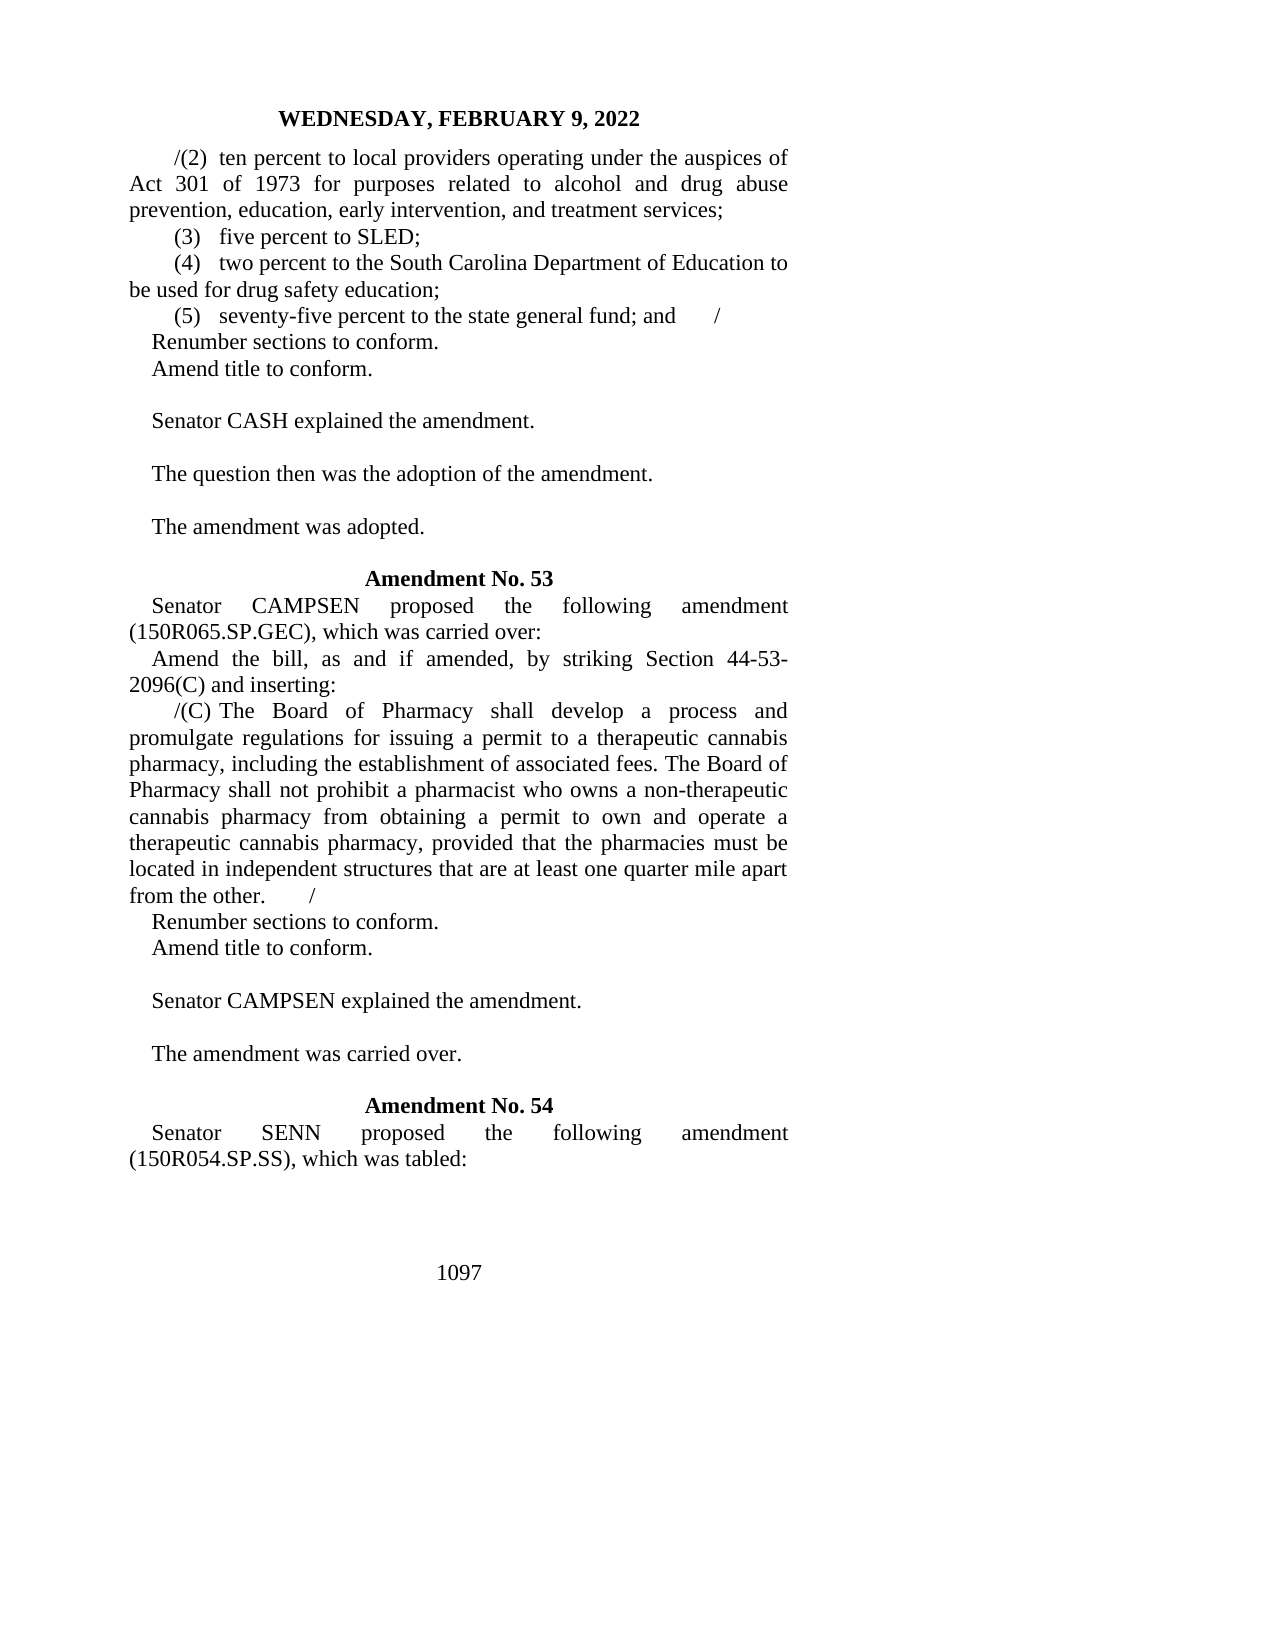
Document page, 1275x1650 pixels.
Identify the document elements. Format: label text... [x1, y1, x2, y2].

text Renumber sections to conform. [129, 908, 789, 934]
text Senator SENN proposed the following amendment (150R054.SP.SS), which was tabled: [129, 1119, 789, 1172]
text The amendment was adopted. [129, 513, 789, 539]
text /(C) The Board of Pharmacy shall develop a process and promulgate regulations for issuing a permit to a therapeutic cannabis pharmacy, including the establishment of associated fees. The Board of Pharmacy shall not prohibit a pharmacist who owns a non-therapeutic cannabis pharmacy from obtaining a permit to own and operate a therapeutic cannabis pharmacy, provided that the pharmacies must be located in independent structures that are at least one quarter mile apart from the other. / [129, 697, 789, 908]
text Senator CAMPSEN proposed the following amendment (150R065.SP.GEC), which was carried over: [129, 592, 789, 644]
text (4) two percent to the South Carolina Department of Education to be used for drug safety education; [129, 249, 789, 302]
text Amendment No. 54 [129, 1093, 789, 1119]
text Amend the bill, as and if amended, by striking Section 44-53-2096(C) and inserting: [129, 644, 789, 697]
text (5) seventy-five percent to the state general fund; and / [129, 302, 789, 328]
text /(2) ten percent to local providers operating under the auspices of Act 301 of 1973 for purposes related to alcohol and drug abuse prevention, education, early intervention, and treatment services; [129, 144, 789, 223]
text Senator CASH explained the amendment. [129, 407, 789, 434]
text The amendment was carried over. [129, 1040, 789, 1066]
text Renumber sections to conform. [129, 328, 789, 355]
text Amend title to conform. [129, 934, 789, 961]
text Amend title to conform. [129, 355, 789, 381]
text Senator CAMPSEN explained the amendment. [129, 987, 789, 1013]
text The question then was the adoption of the amendment. [129, 460, 789, 486]
text Amendment No. 53 [129, 566, 789, 592]
text (3) five percent to SLED; [129, 223, 789, 249]
